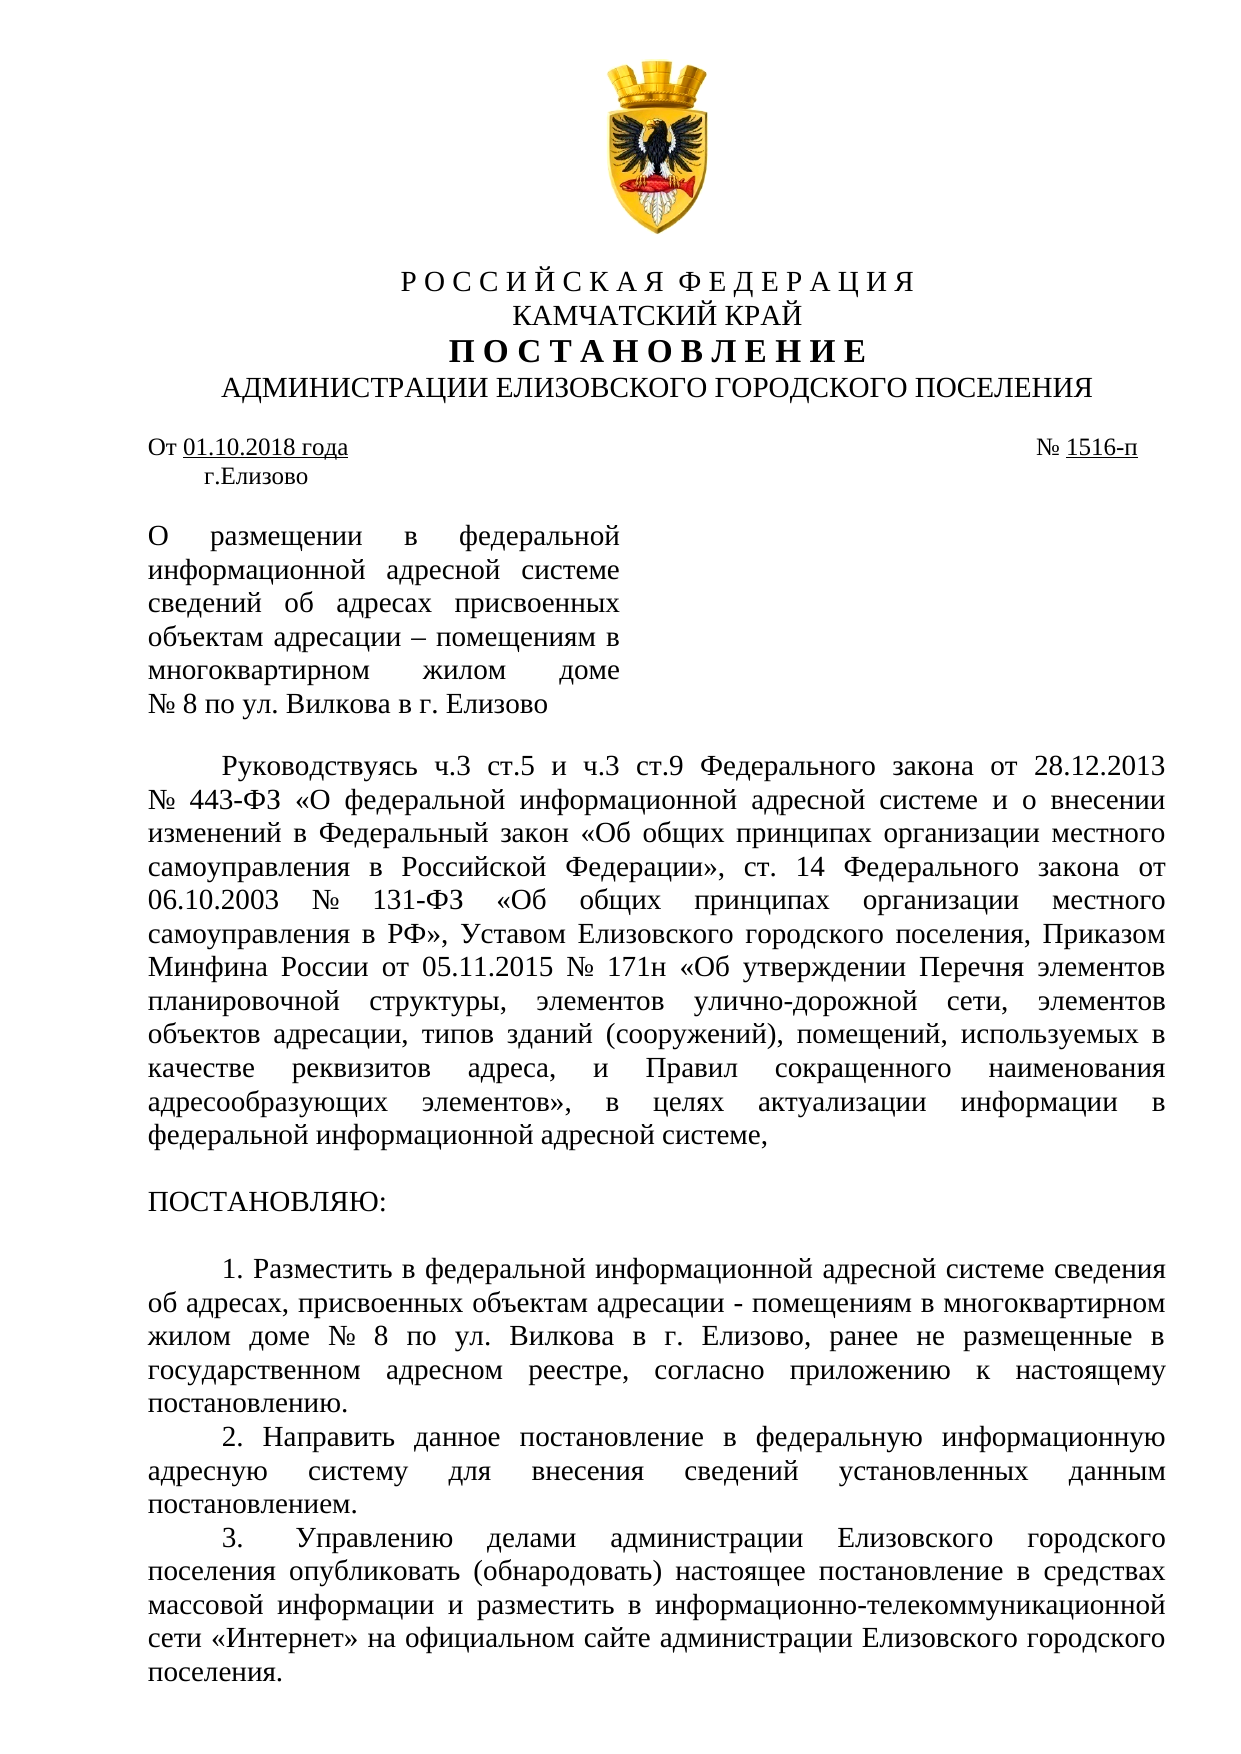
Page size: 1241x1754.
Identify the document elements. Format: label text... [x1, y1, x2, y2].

text Руководствуясь ч.3 ст.5 и ч.3 ст.9 Федерального закона от 28.12.2013 № 443-ФЗ «О федеральной информационной адресной системе и о внесении изменений в Федеральный закон «Об общих принципах организации местного самоуправления в Российской Федерации», ст. 14 Федерального закона от 06.10.2003 № 131-ФЗ «Об общих принципах организации местного самоуправления в РФ», Уставом Елизовского городского поселения, Приказом Минфина России от 05.11.2015 № 171н «Об утверждении Перечня элементов планировочной структуры, элементов улично-дорожной сети, элементов объектов адресации, типов зданий (сооружений), помещений, используемых в качестве реквизитов адреса, и Правил сокращенного наименования адресообразующих элементов», в целях актуализации информации в федеральной информационной адресной системе, [148, 748, 1167, 1151]
text 1. Разместить в федеральной информационной адресной системе сведения об адресах, присвоенных объектам адресации - помещениям в многоквартирном жилом доме № 8 по ул. Вилкова в г. Елизово, ранее не размещенные в государственном адресном реестре, согласно приложению к настоящему постановлению. [148, 1251, 1167, 1419]
text О размещении в федеральной информационной адресной системе сведений об адресах присвоенных объектам адресации – помещениям в многоквартирном жилом доме № 8 по ул. Вилкова в г. Елизово [148, 518, 620, 719]
text КАМЧАТСКИЙ КРАЙ [148, 298, 1167, 331]
text ПОСТАНОВЛЯЮ: [148, 1184, 1167, 1218]
text 2. Направить данное постановление в федеральную информационную адресную систему для внесения сведений установленных данным постановлением. [148, 1419, 1167, 1520]
picture [590, 59, 724, 236]
text г.Елизово [148, 461, 1167, 489]
list Управлению делами администрации Елизовского городского поселения опубликовать (обнародовать) настоящее постановление в средствах массовой информации и разместить в информационно-телекоммуникационной сети «Интернет» на официальном сайте администрации Елизовского городского поселения. [148, 1520, 1167, 1687]
text Р О С С И Й С К А Я Ф Е Д Е Р А Ц И Я [148, 264, 1167, 298]
text АДМИНИСТРАЦИИ ЕЛИЗОВСКОГО ГОРОДСКОГО ПОСЕЛЕНИЯ [148, 370, 1167, 403]
text От 01.10.2018 года № 1516-п [148, 432, 1167, 461]
text П О С Т А Н О В Л Е Н И Е [148, 331, 1167, 370]
